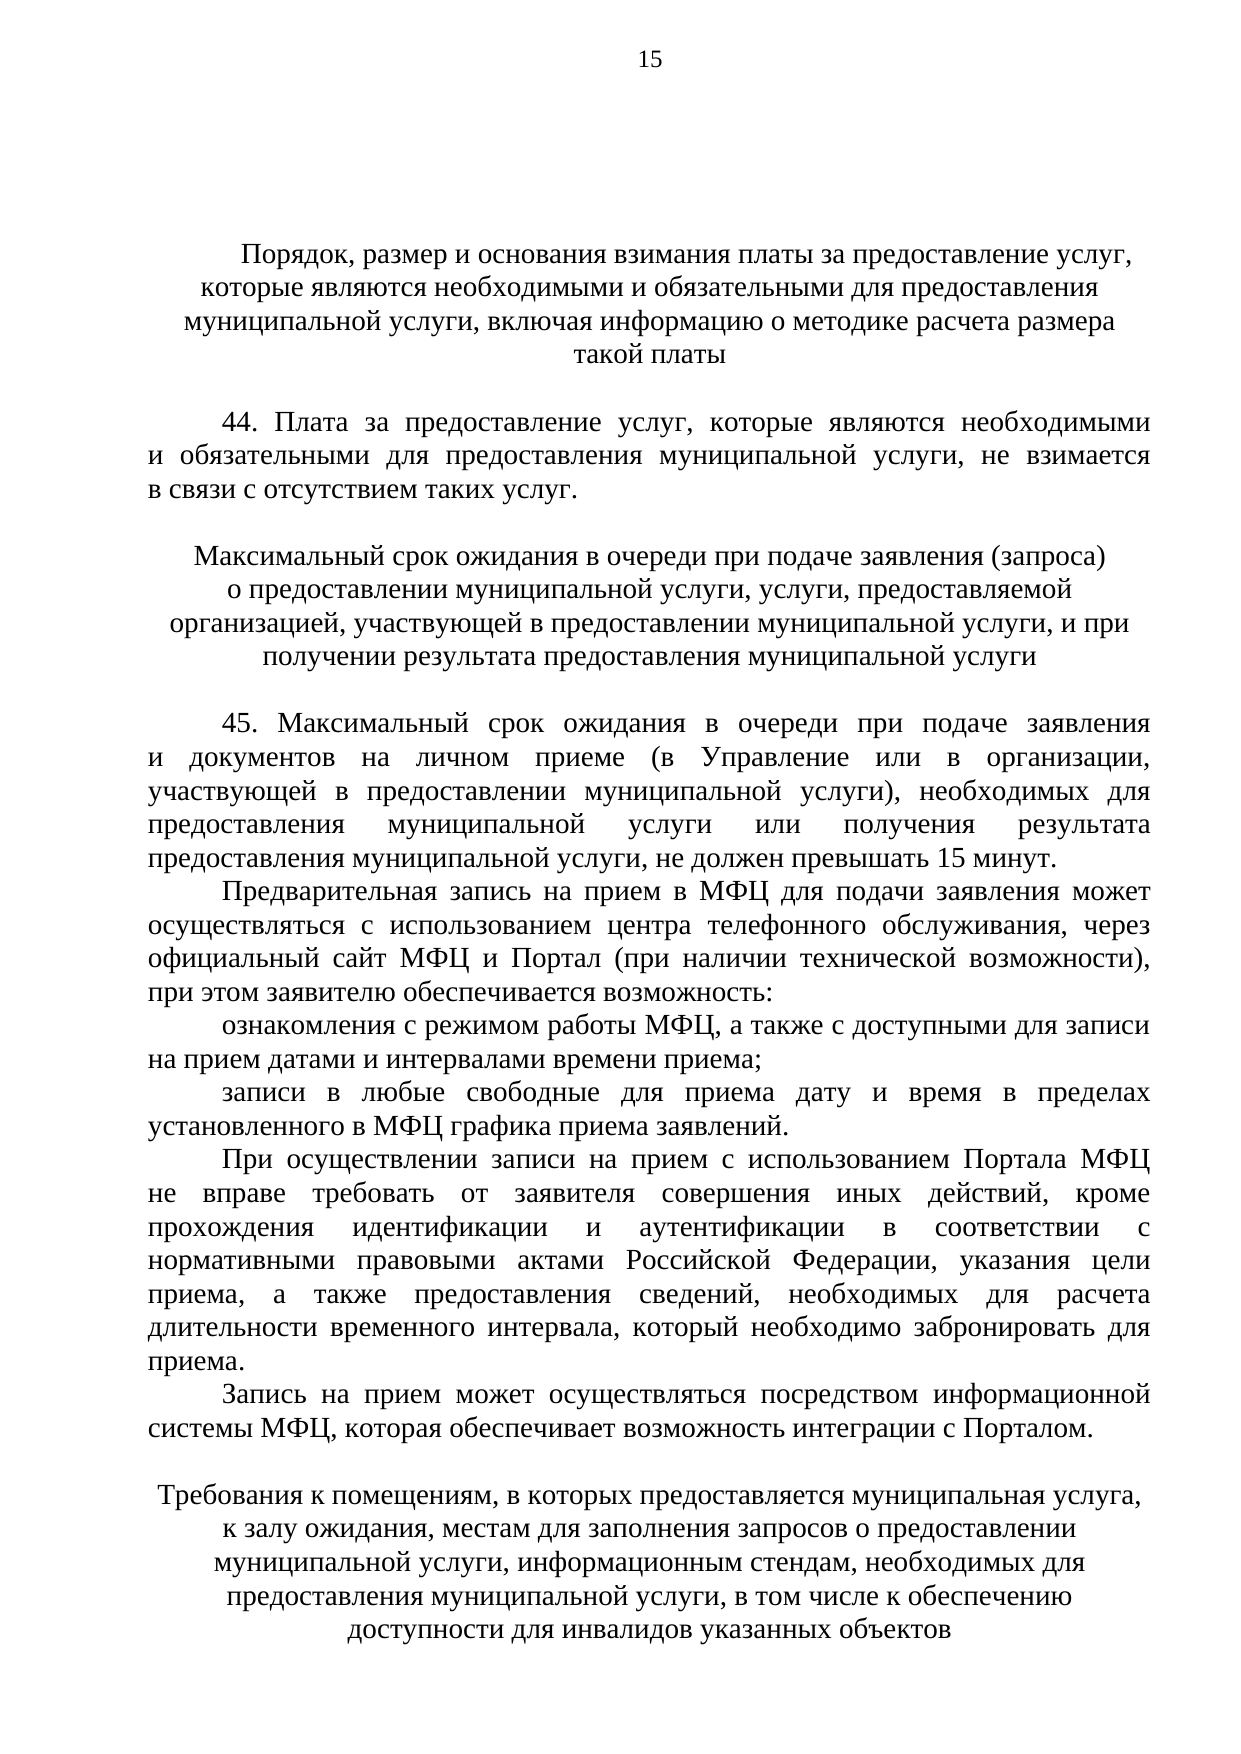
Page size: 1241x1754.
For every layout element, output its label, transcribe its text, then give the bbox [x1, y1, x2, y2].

text ознакомления с режимом работы МФЦ, а также с доступными для записи на прием датами и интервалами времени приема; [148, 1007, 1152, 1074]
text Запись на прием может осуществляться посредством информационной системы МФЦ, которая обеспечивает возможность интеграции с Порталом. [148, 1376, 1152, 1443]
text Максимальный срок ожидания в очереди при подаче заявления (запроса) о предоставлении муниципальной услуги, услуги, предоставляемой организацией, участвующей в предоставлении муниципальной услуги, и при получении результата предоставления муниципальной услуги [148, 538, 1152, 672]
text При осуществлении записи на прием с использованием Портала МФЦ не вправе требовать от заявителя совершения иных действий, кроме прохождения идентификации и аутентификации в соответствии с нормативными правовыми актами Российской Федерации, указания цели приема, а также предоставления сведений, необходимых для расчета длительности временного интервала, который необходимо забронировать для приема. [148, 1142, 1152, 1376]
text записи в любые свободные для приема дату и время в пределах установленного в МФЦ графика приема заявлений. [148, 1074, 1152, 1142]
text 45. Максимальный срок ожидания в очереди при подаче заявления и документов на личном приеме (в Управление или в организации, участвующей в предоставлении муниципальной услуги), необходимых для предоставления муниципальной услуги или получения результата предоставления муниципальной услуги, не должен превышать 15 минут. [148, 706, 1152, 873]
text 44. Плата за предоставление услуг, которые являются необходимыми и обязательными для предоставления муниципальной услуги, не взимается в связи с отсутствием таких услуг. [148, 404, 1152, 504]
text Предварительная запись на прием в МФЦ для подачи заявления может осуществляться с использованием центра телефонного обслуживания, через официальный сайт МФЦ и Портал (при наличии технической возможности), при этом заявителю обеспечивается возможность: [148, 873, 1152, 1007]
text Порядок, размер и основания взимания платы за предоставление услуг, которые являются необходимыми и обязательными для предоставления муниципальной услуги, включая информацию о методике расчета размера такой платы [148, 236, 1152, 370]
text Требования к помещениям, в которых предоставляется муниципальная услуга, к залу ожидания, местам для заполнения запросов о предоставлении муниципальной услуги, информационным стендам, необходимых для предоставления муниципальной услуги, в том числе к обеспечению доступности для инвалидов указанных объектов [148, 1477, 1152, 1645]
